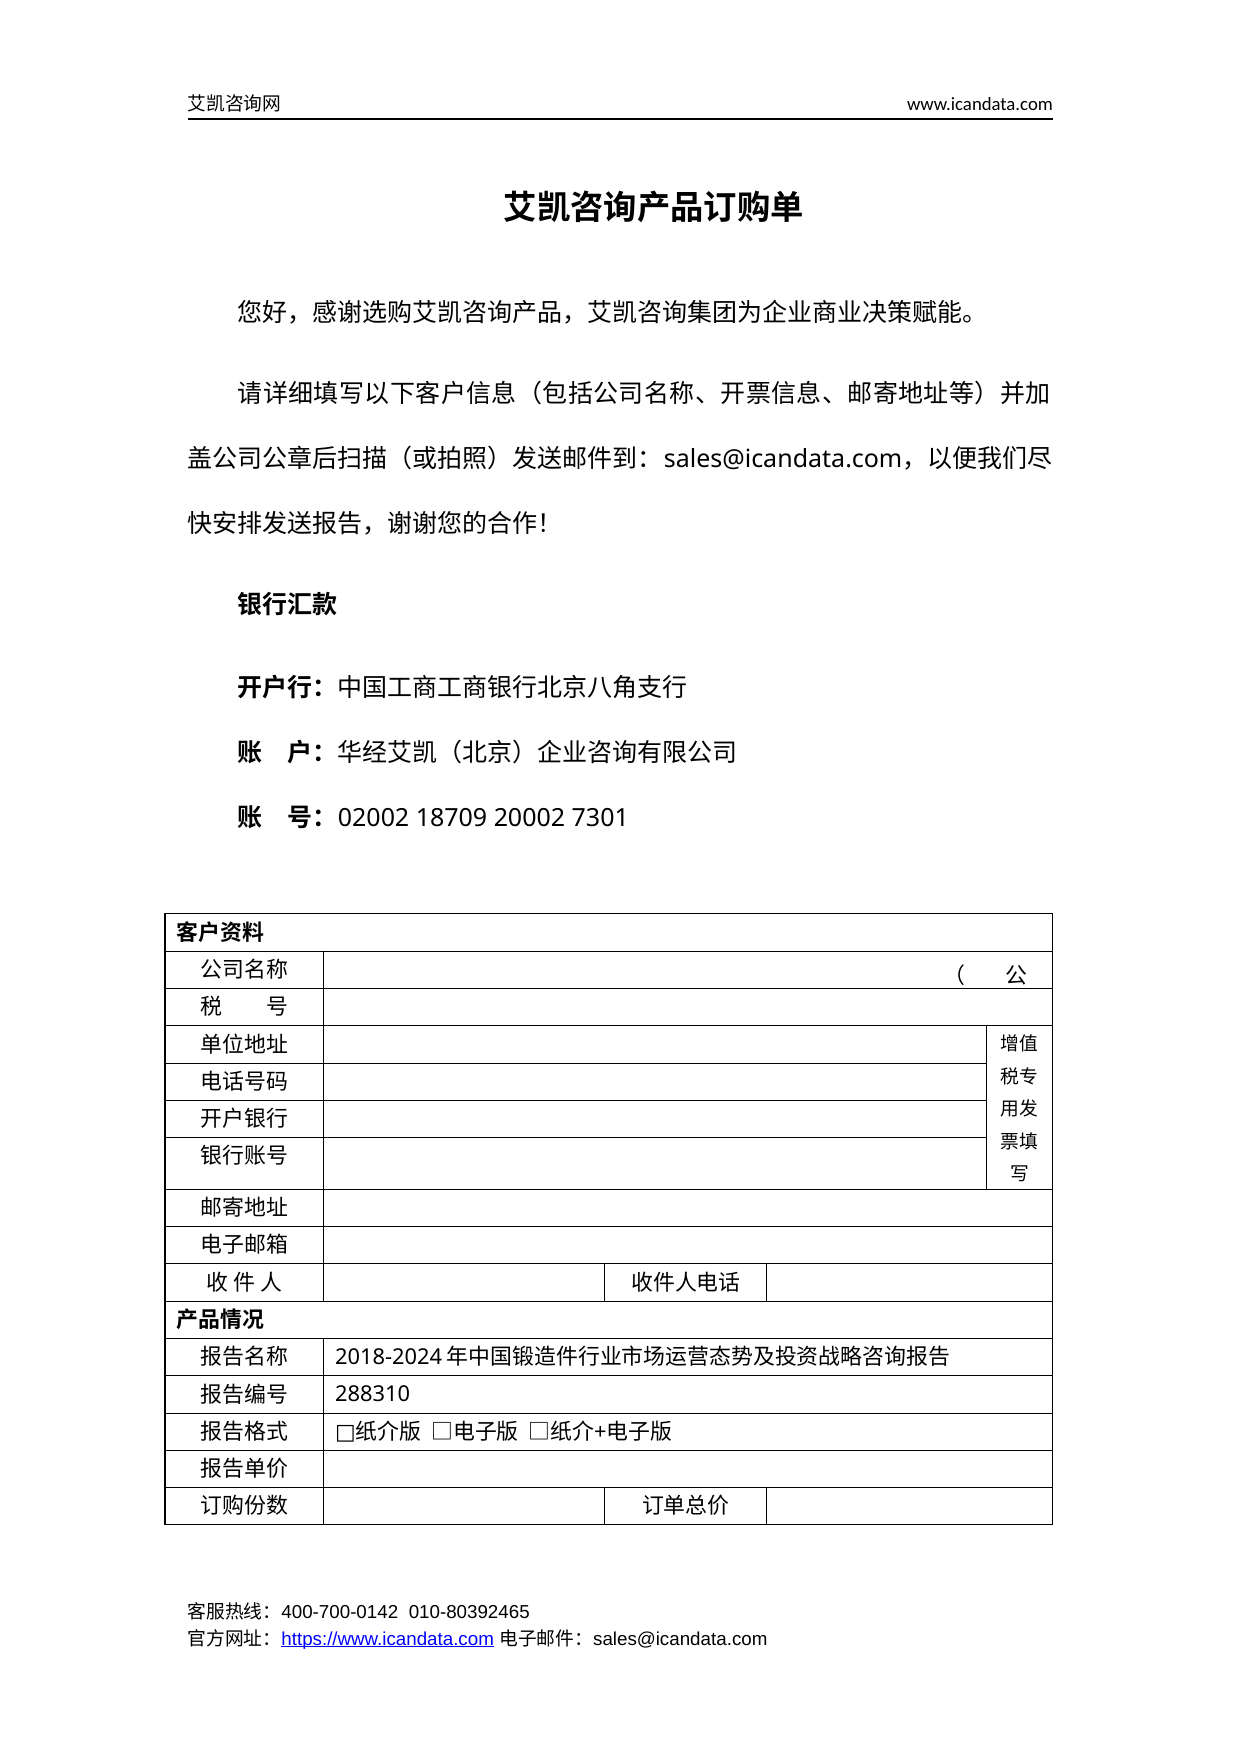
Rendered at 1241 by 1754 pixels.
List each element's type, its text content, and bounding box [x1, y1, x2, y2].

table_cell 订购份数 [166, 1488, 323, 1524]
table_cell 税 号 [166, 989, 323, 1025]
table_cell 开户银行 [166, 1101, 323, 1137]
table_cell 2018-2024年中国锻造件行业市场运营态势及投资战略咨询报告 [324, 1339, 1052, 1375]
text 账 号：02002 18709 20002 7301 [187, 783, 1053, 848]
table_cell 银行账号 [166, 1138, 323, 1189]
table_cell [324, 1264, 604, 1301]
table_cell 收 件 人 [166, 1264, 323, 1301]
table_cell [324, 1026, 986, 1062]
table_cell [324, 952, 1052, 988]
table_cell 单位地址 [166, 1026, 323, 1062]
table_cell 公司名称 [166, 952, 323, 988]
text 请详细填写以下客户信息（包括公司名称、开票信息、邮寄地址等）并加盖公司公章后扫描（或拍照）发送邮件到：sales@icandata.com，以便我们尽快安排发送报告，谢谢您的合作！ [187, 359, 1053, 554]
table_cell [324, 1138, 986, 1189]
table_cell [324, 1488, 604, 1524]
table_cell [767, 1488, 1052, 1524]
table_cell 报告编号 [166, 1376, 323, 1412]
table_cell 报告单价 [166, 1451, 323, 1487]
text 艾凯咨询产品订购单 [187, 172, 1053, 237]
table_cell 电子邮箱 [166, 1227, 323, 1263]
table_cell 报告格式 [166, 1414, 323, 1450]
table_cell [324, 1190, 1052, 1226]
table_cell 收件人电话 [605, 1264, 766, 1301]
table_cell 288310 [324, 1376, 1052, 1412]
table_cell [324, 989, 1052, 1025]
text 账 户：华经艾凯（北京）企业咨询有限公司 [187, 718, 1053, 783]
text 您好，感谢选购艾凯咨询产品，艾凯咨询集团为企业商业决策赋能。 [187, 278, 1053, 343]
table_cell [767, 1264, 1052, 1301]
table_cell 电话号码 [166, 1064, 323, 1100]
table_cell [324, 1451, 1052, 1487]
table_cell 订单总价 [605, 1488, 766, 1524]
table_cell 增值税专用发票填写 [987, 1026, 1052, 1189]
table_cell 报告名称 [166, 1339, 323, 1375]
table_cell [324, 1064, 986, 1100]
table_header 客户资料 [166, 914, 1052, 951]
table_cell 邮寄地址 [166, 1190, 323, 1226]
table_cell [324, 1101, 986, 1137]
text 银行汇款 [187, 570, 1053, 635]
table_cell □纸介版 □电子版 □纸介+电子版 [324, 1414, 1052, 1450]
table_cell [324, 1227, 1052, 1263]
table_cell 产品情况 [166, 1302, 1052, 1338]
text 开户行：中国工商工商银行北京八角支行 [187, 653, 1053, 718]
